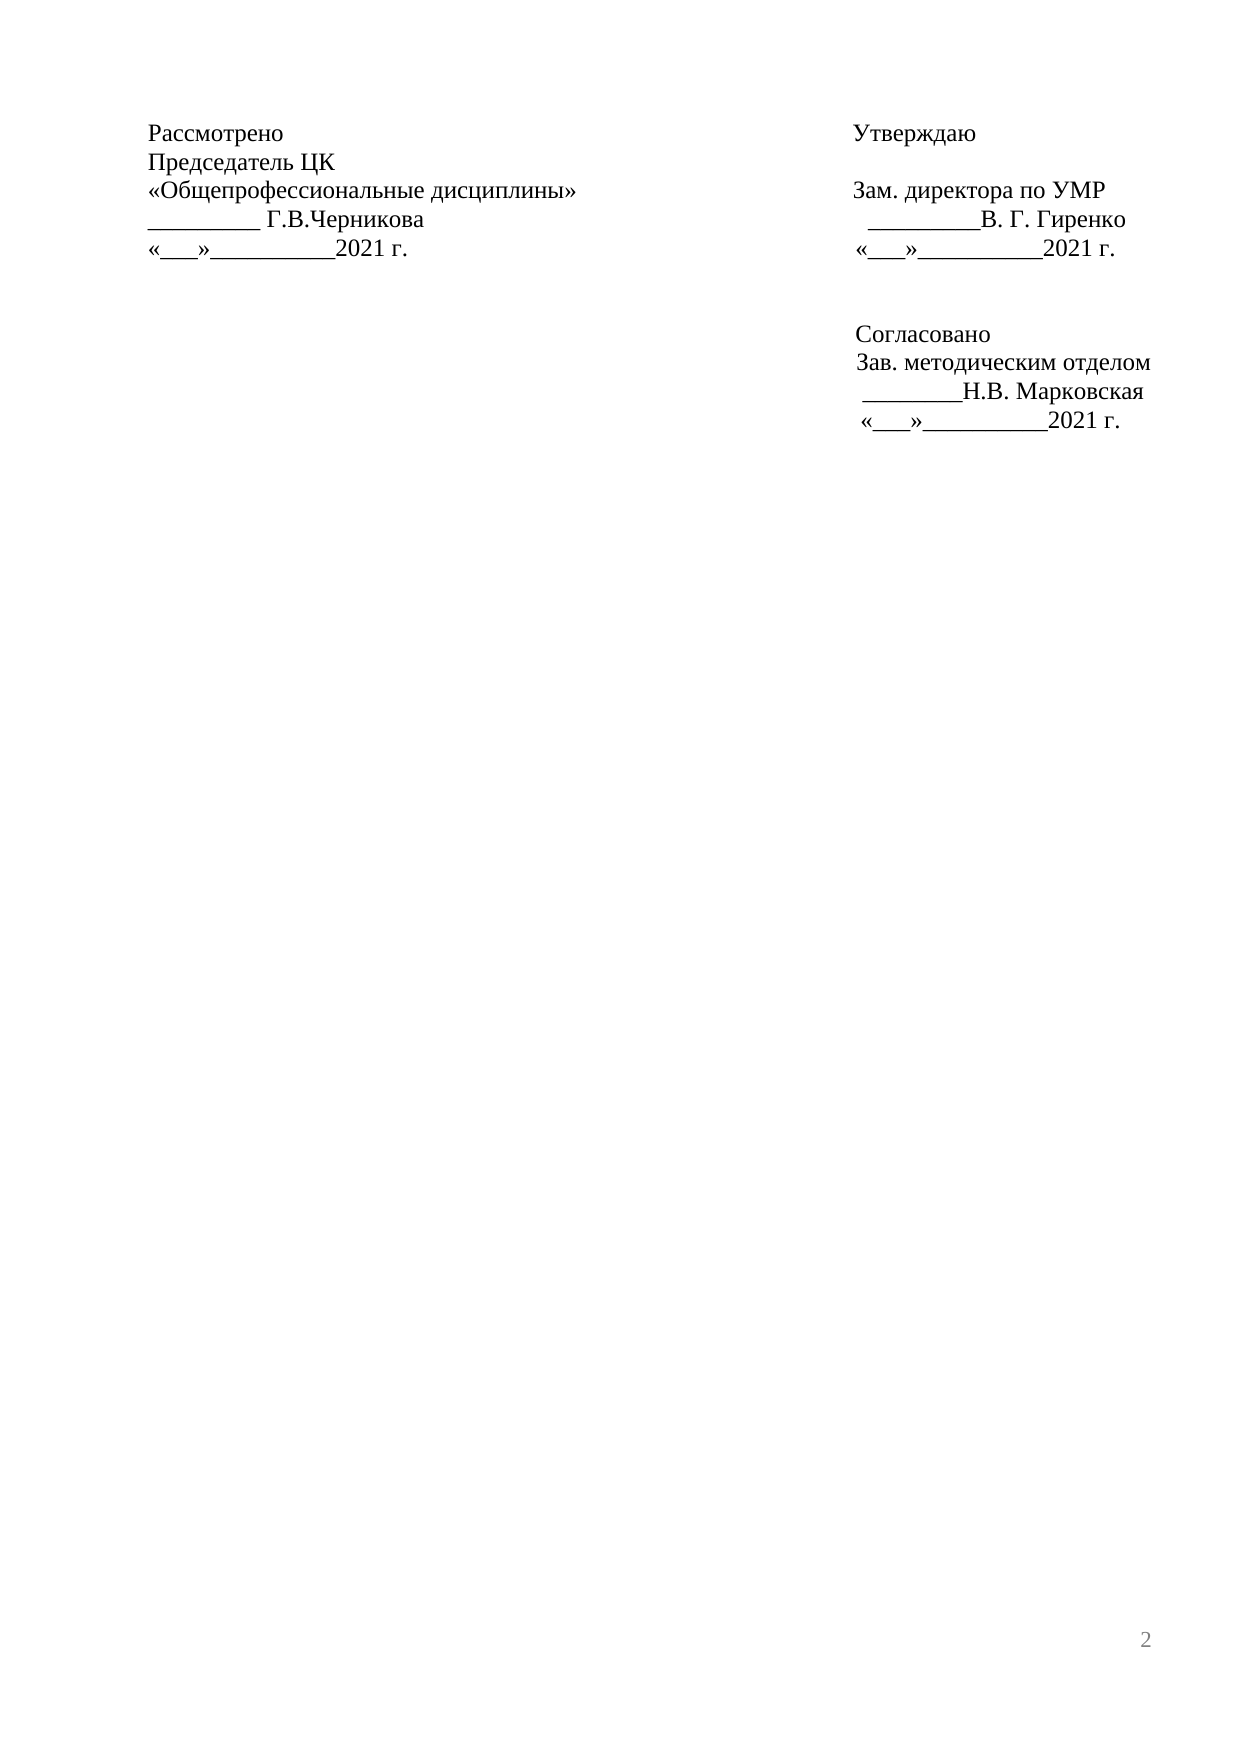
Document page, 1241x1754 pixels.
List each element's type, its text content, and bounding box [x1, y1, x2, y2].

text «___»__________2021 г. «___»__________2021 г. [148, 233, 1152, 262]
text «Общепрофессиональные дисциплины» Зам. директора по УМР [148, 176, 1152, 204]
text Согласовано [148, 319, 1152, 347]
text _________ Г.В.Черникова _________В. Г. Гиренко [148, 204, 1152, 233]
text Рассмотрено Утверждаю [148, 118, 1152, 147]
text «___»__________2021 г. [148, 405, 1152, 434]
text Зав. методическим отделом [812, 347, 1152, 376]
text Председатель ЦК [148, 147, 1152, 176]
text ________Н.В. Марковская [812, 376, 1152, 405]
